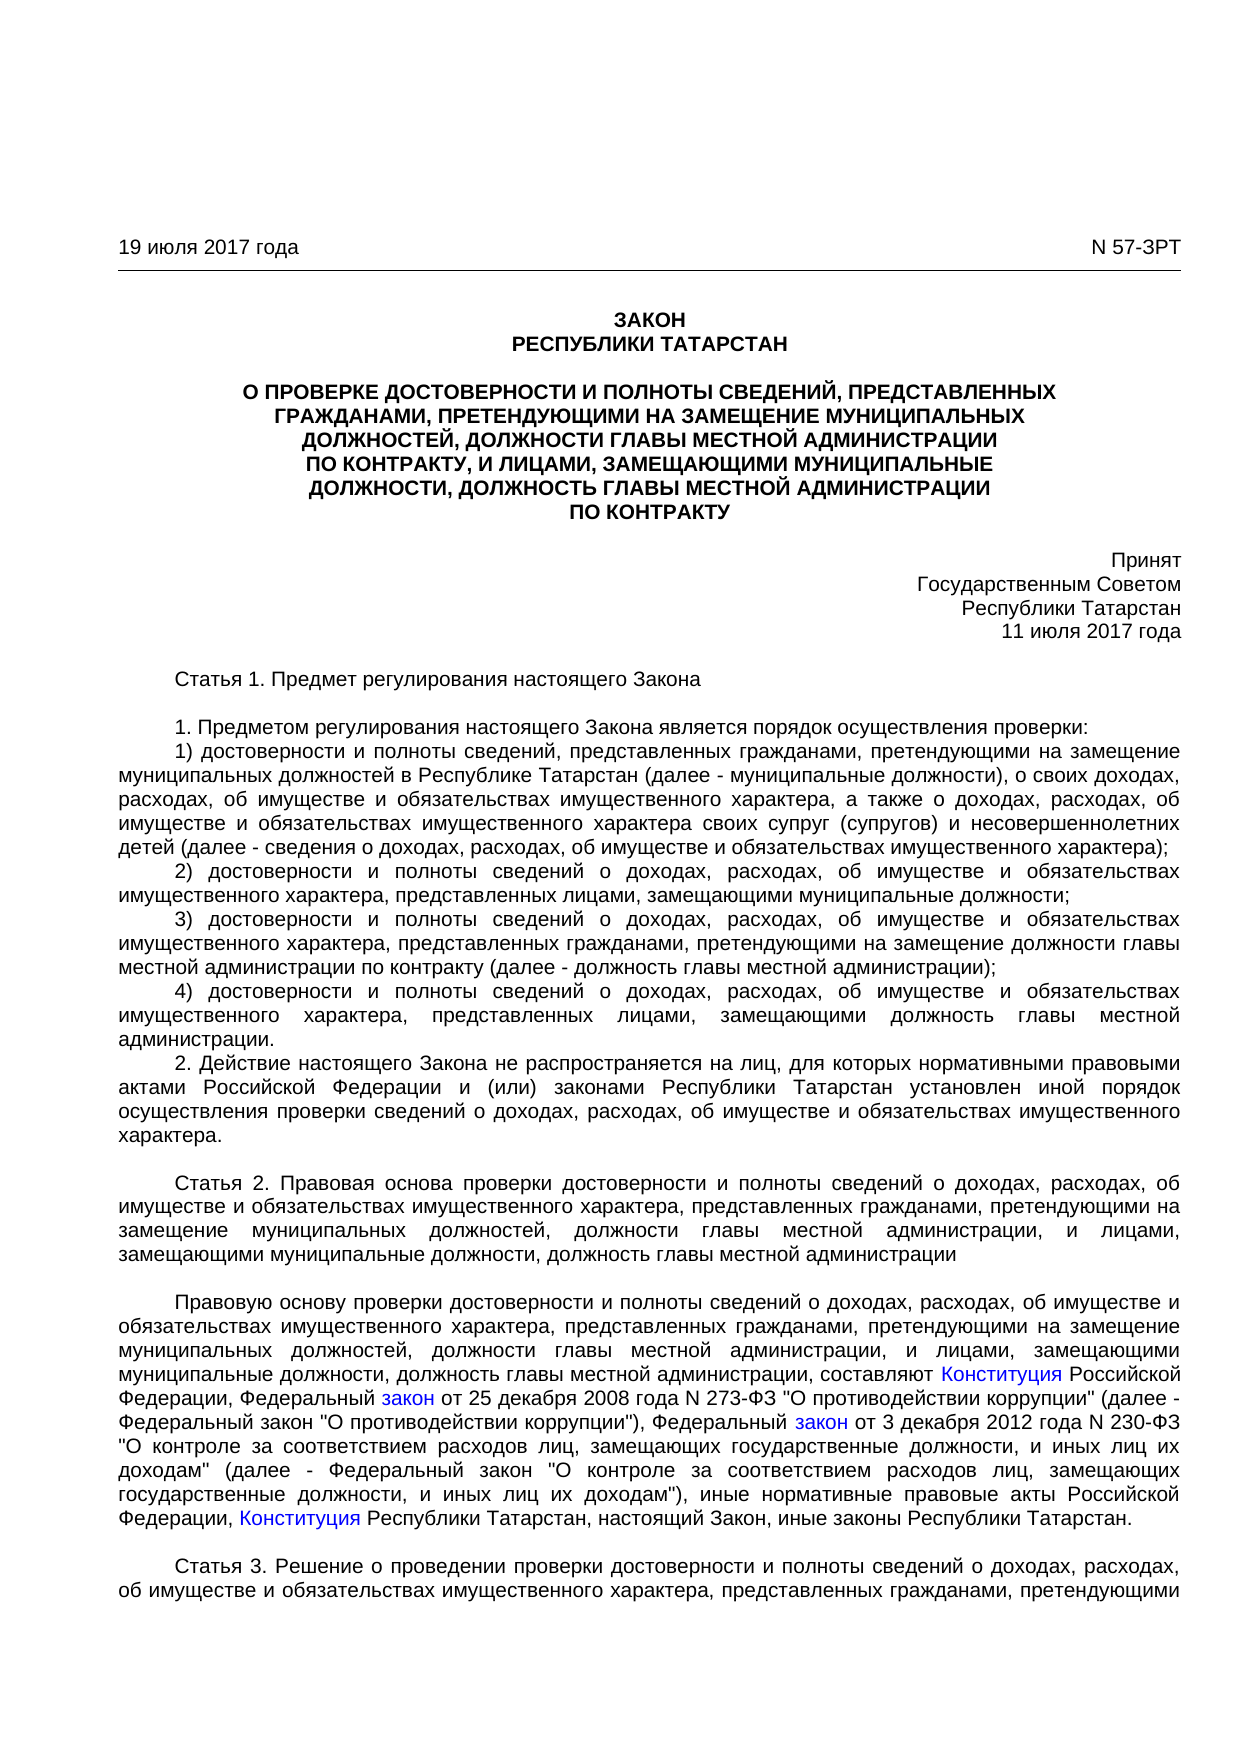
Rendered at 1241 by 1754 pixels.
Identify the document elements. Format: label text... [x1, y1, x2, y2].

text ПО КОНТРАКТУ [118, 499, 1181, 523]
text Республики Татарстан [118, 595, 1181, 619]
text Правовую основу проверки достоверности и полноты сведений о доходах, расходах, об имуществе и обязательствах имущественного характера, представленных гражданами, претендующими на замещение муниципальных должностей, должности главы местной администрации, и лицами, замещающими муниципальные должности, должность главы местной администрации, составляют Конституция Российской Федерации, Федеральный закон от 25 декабря 2008 года N 273-ФЗ "О противодействии коррупции" (далее - Федеральный закон "О противодействии коррупции"), Федеральный закон от 3 декабря 2012 года N 230-ФЗ "О контроле за соответствием расходов лиц, замещающих государственные должности, и иных лиц их доходам" (далее - Федеральный закон "О контроле за соответствием расходов лиц, замещающих государственные должности, и иных лиц их доходам"), иные нормативные правовые акты Российской Федерации, Конституция Республики Татарстан, настоящий Закон, иные законы Республики Татарстан. [118, 1290, 1181, 1530]
text 2. Действие настоящего Закона не распространяется на лиц, для которых нормативными правовыми актами Российской Федерации и (или) законами Республики Татарстан установлен иной порядок осуществления проверки сведений о доходах, расходах, об имуществе и обязательствах имущественного характера. [118, 1051, 1181, 1146]
text Государственным Советом [118, 571, 1181, 595]
text 11 июля 2017 года [118, 619, 1181, 643]
table_header 19 июля 2017 года [118, 235, 649, 259]
text О ПРОВЕРКЕ ДОСТОВЕРНОСТИ И ПОЛНОТЫ СВЕДЕНИЙ, ПРЕДСТАВЛЕННЫХ [118, 380, 1181, 404]
text Принят [118, 547, 1181, 571]
text РЕСПУБЛИКИ ТАТАРСТАН [118, 332, 1181, 356]
text Статья 1. Предмет регулирования настоящего Закона [118, 667, 1181, 691]
text 1) достоверности и полноты сведений, представленных гражданами, претендующими на замещение муниципальных должностей в Республике Татарстан (далее - муниципальные должности), о своих доходах, расходах, об имуществе и обязательствах имущественного характера, а также о доходах, расходах, об имуществе и обязательствах имущественного характера своих супруг (супругов) и несовершеннолетних детей (далее - сведения о доходах, расходах, об имуществе и обязательствах имущественного характера); [118, 739, 1181, 859]
text ДОЛЖНОСТЕЙ, ДОЛЖНОСТИ ГЛАВЫ МЕСТНОЙ АДМИНИСТРАЦИИ [118, 428, 1181, 452]
text 1. Предметом регулирования настоящего Закона является порядок осуществления проверки: [118, 715, 1181, 739]
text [118, 1554, 1181, 1602]
text 4) достоверности и полноты сведений о доходах, расходах, об имуществе и обязательствах имущественного характера, представленных лицами, замещающими должность главы местной администрации. [118, 979, 1181, 1051]
text ГРАЖДАНАМИ, ПРЕТЕНДУЮЩИМИ НА ЗАМЕЩЕНИЕ МУНИЦИПАЛЬНЫХ [118, 404, 1181, 428]
text ЗАКОН [118, 308, 1181, 332]
table_header N 57-ЗРТ [650, 235, 1181, 259]
text ПО КОНТРАКТУ, И ЛИЦАМИ, ЗАМЕЩАЮЩИМИ МУНИЦИПАЛЬНЫЕ [118, 452, 1181, 476]
text 3) достоверности и полноты сведений о доходах, расходах, об имуществе и обязательствах имущественного характера, представленных гражданами, претендующими на замещение должности главы местной администрации по контракту (далее - должность главы местной администрации); [118, 907, 1181, 979]
text Статья 2. Правовая основа проверки достоверности и полноты сведений о доходах, расходах, об имуществе и обязательствах имущественного характера, представленных гражданами, претендующими на замещение муниципальных должностей, должности главы местной администрации, и лицами, замещающими муниципальные должности, должность главы местной администрации [118, 1170, 1181, 1266]
text 2) достоверности и полноты сведений о доходах, расходах, об имуществе и обязательствах имущественного характера, представленных лицами, замещающими муниципальные должности; [118, 859, 1181, 907]
text ДОЛЖНОСТИ, ДОЛЖНОСТЬ ГЛАВЫ МЕСТНОЙ АДМИНИСТРАЦИИ [118, 476, 1181, 499]
